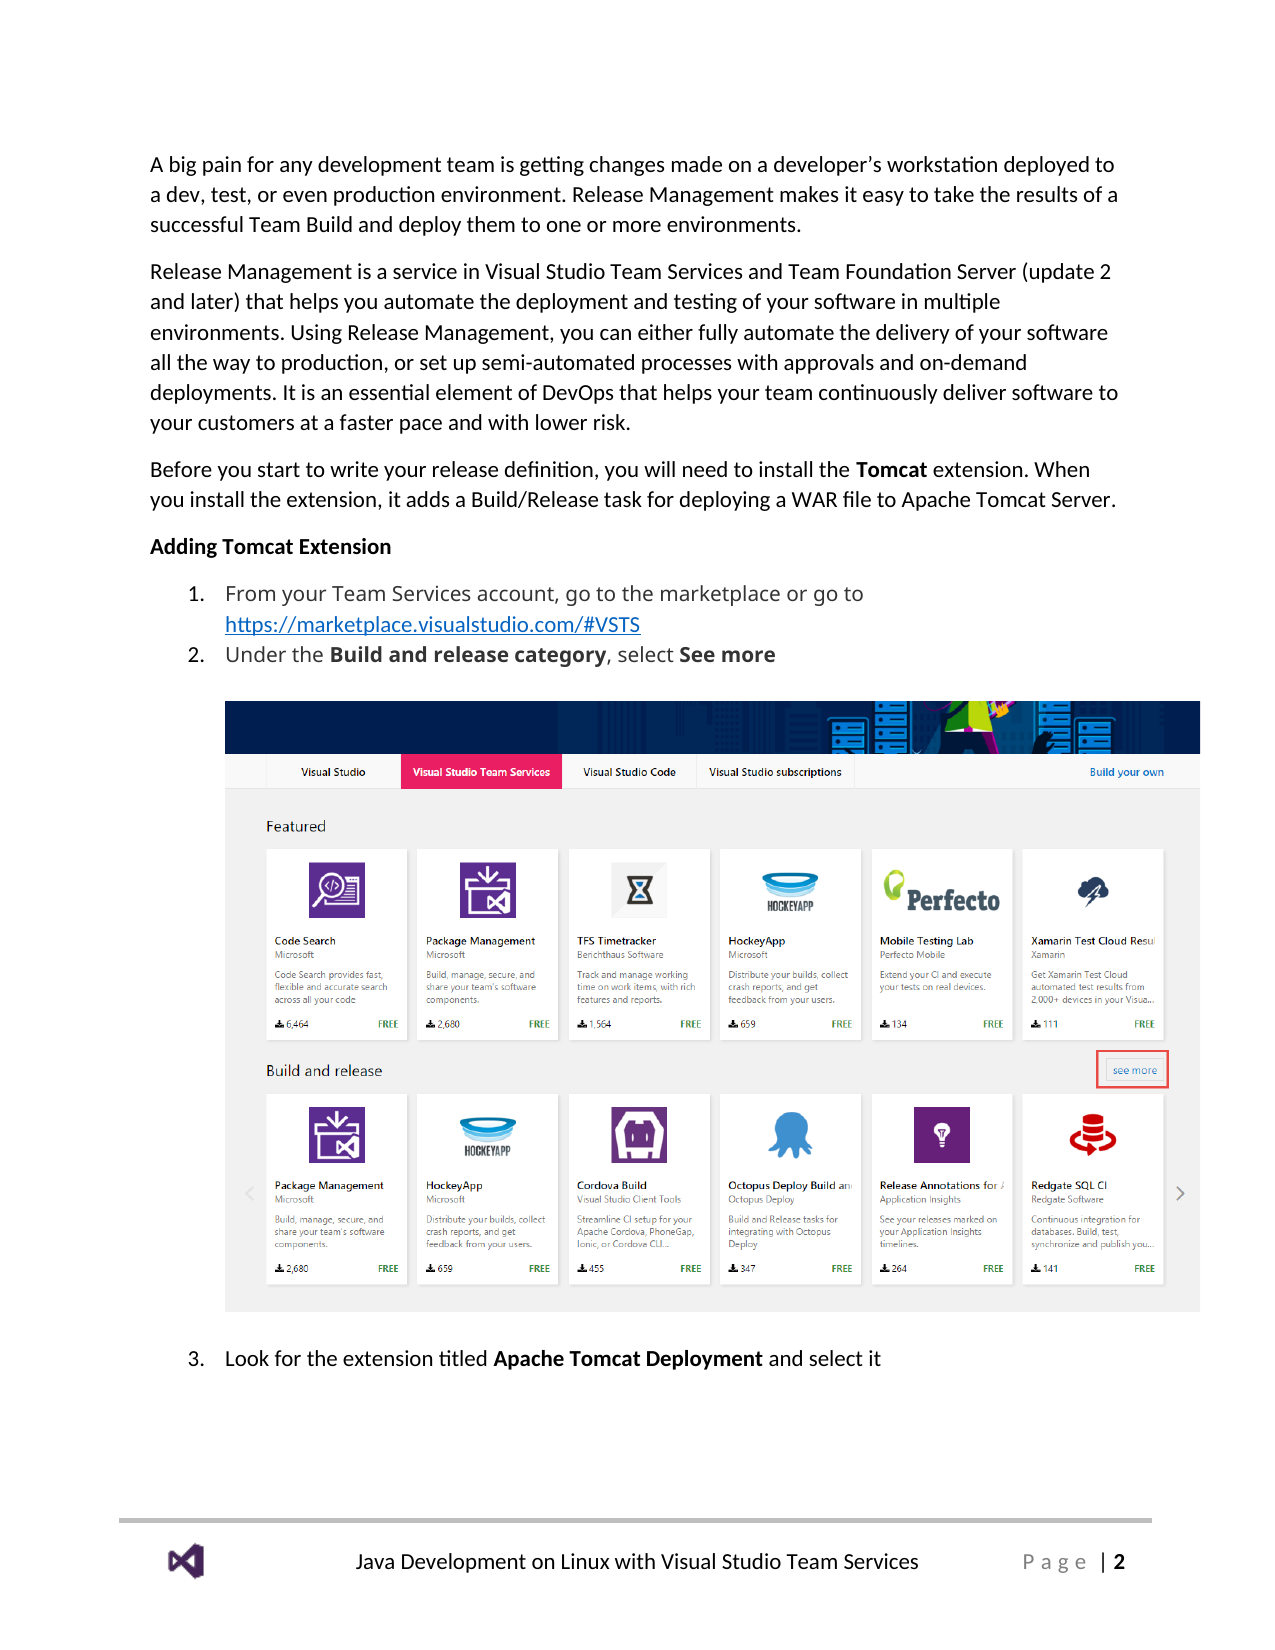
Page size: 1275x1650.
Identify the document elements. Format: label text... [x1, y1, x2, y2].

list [187, 1344, 1125, 1402]
subtitle Adding Tomcat Extension [150, 532, 1125, 560]
text Before you start to write your release definition, you will need to install the Tomcat extension. When you install the extension, it adds a Build/Release task for deploying a WAR file to Apache Tomcat Server. [150, 455, 1125, 513]
picture [225, 701, 1200, 1312]
text A big pain for any development team is getting changes made on a developer’s workstation deployed to a dev, test, or even production environment. Release Management makes it easy to take the results of a successful Team Build and deploy them to one or more environments. [150, 150, 1125, 238]
text Release Management is a service in Visual Studio Team Services and Team Foundation Server (update 2 and later) that helps you automate the deployment and testing of your software in multiple environments. Using Release Management, you can either fully automate the delivery of your software all the way to production, or set up semi-automated processes with approvals and on-demand deployments. It is an essential element of DevOps that helps your team continuously deliver software to your customers at a faster pace and with lower risk. [150, 257, 1125, 436]
picture [150, 1534, 213, 1587]
list From your Team Services account, go to the marketplace or go to https://marketplace.visualstudio.com/#VSTS [187, 579, 1125, 638]
